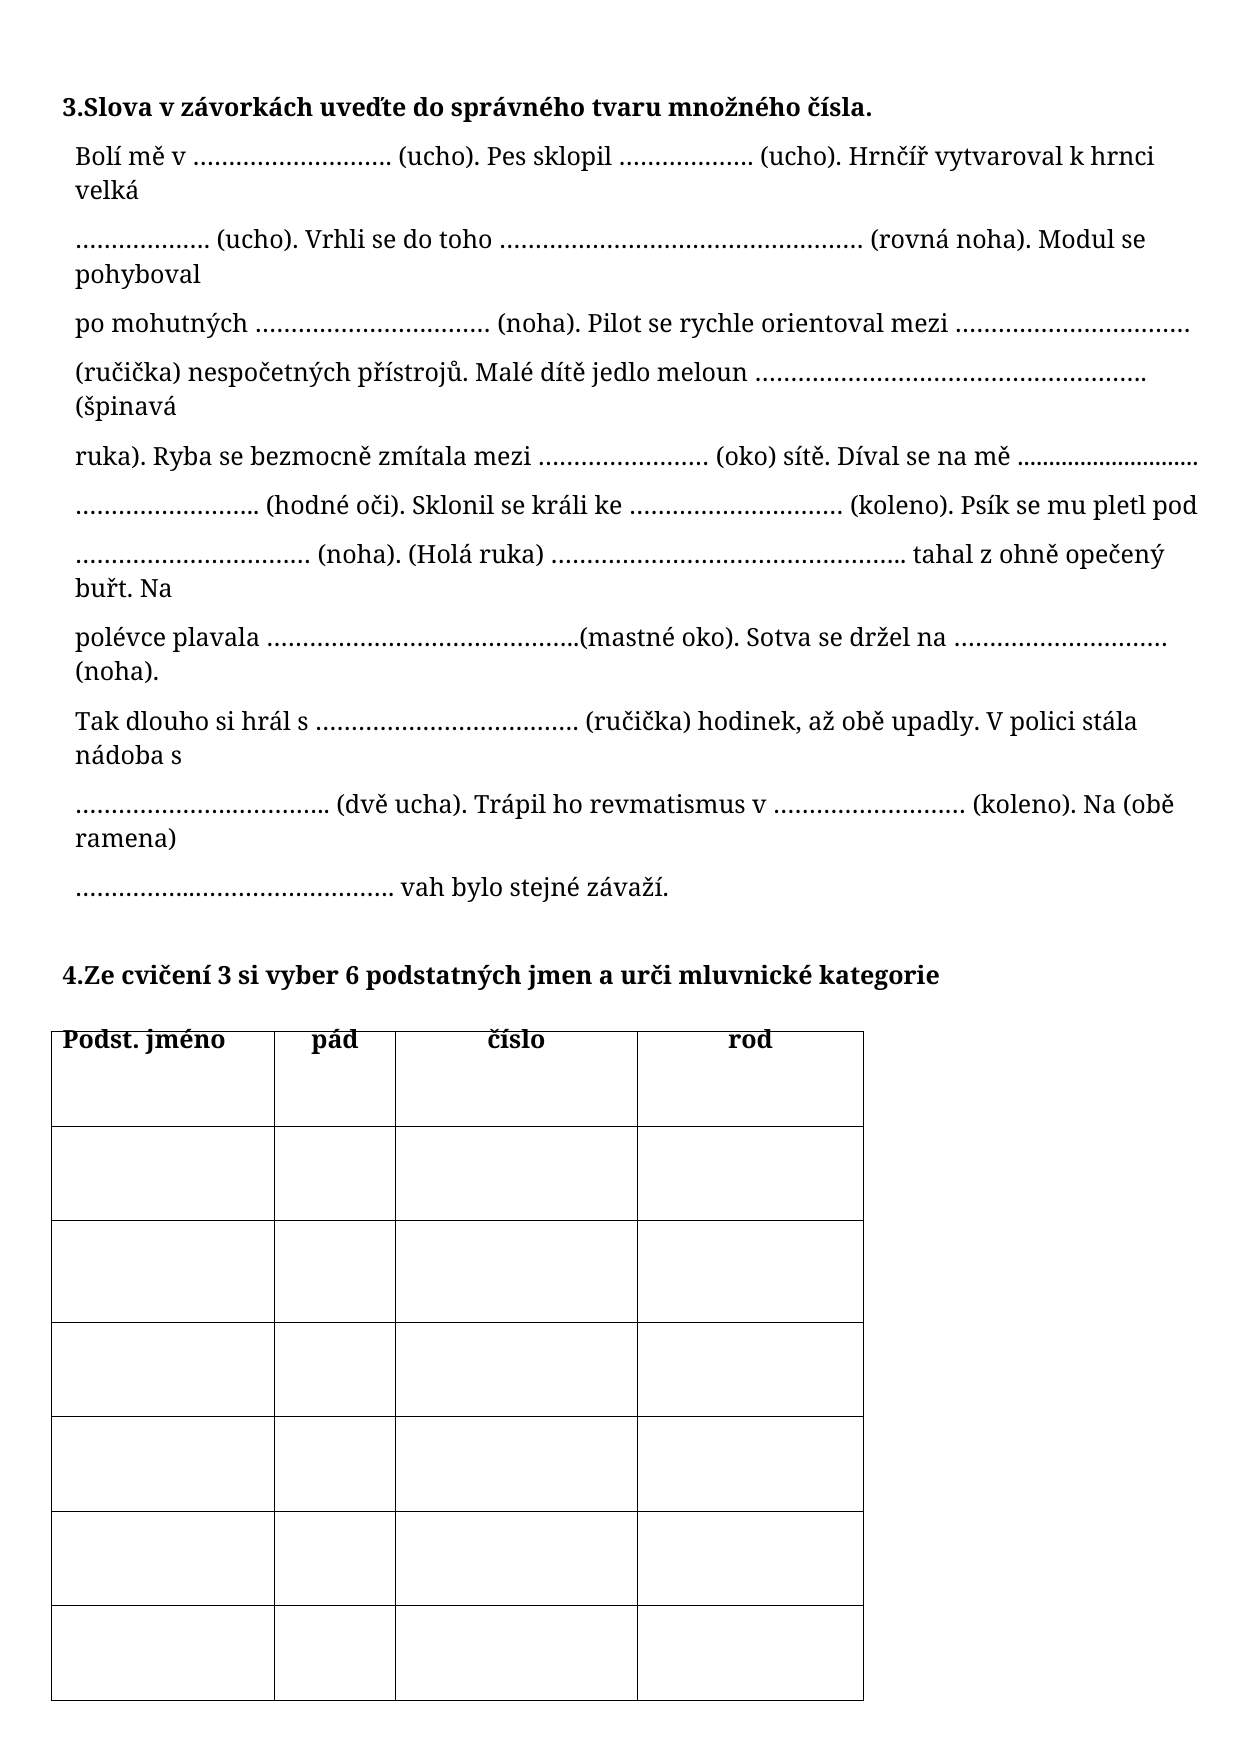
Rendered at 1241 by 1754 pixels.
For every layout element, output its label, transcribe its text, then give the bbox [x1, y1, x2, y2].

table_cell [275, 1221, 395, 1322]
table_cell [275, 1127, 395, 1220]
table_cell [396, 1221, 637, 1322]
table_cell [638, 1323, 863, 1416]
table_cell [638, 1127, 863, 1220]
text po mohutných …………………………… (noha). Pilot se rychle orientoval mezi …………………………… [75, 306, 1206, 339]
table_cell [52, 1323, 274, 1416]
table_cell [396, 1417, 637, 1511]
text ……………..………………………. vah bylo stejné závaží. [75, 870, 1206, 904]
text ………………….………….. (dvě ucha). Trápil ho revmatismus v ……………………… (koleno). Na (obě ramena) [75, 787, 1206, 855]
table_cell [275, 1512, 395, 1605]
table_cell [396, 1606, 637, 1700]
table_cell [396, 1512, 637, 1605]
text …………………….. (hodné oči). Sklonil se králi ke ………………………… (koleno). Psík se mu pletl pod [75, 487, 1206, 521]
text 3.Slova v závorkách uveďte do správného tvaru množného čísla. [62, 89, 1206, 123]
table_cell [638, 1221, 863, 1322]
table_cell [275, 1323, 395, 1416]
text (ručička) nespočetných přístrojů. Malé dítě jedlo meloun ………………………………………………. (špinavá [75, 355, 1206, 423]
table_cell [275, 1606, 395, 1700]
text polévce plavala ……………………………………..(mastné oko). Sotva se držel na ………………………… (noha). [75, 620, 1206, 688]
table_cell [52, 1127, 274, 1220]
text Bolí mě v ………………………. (ucho). Pes sklopil ………………. (ucho). Hrnčíř vytvaroval k hrnci velká [75, 138, 1206, 207]
text …………………………… (noha). (Holá ruka) ………………………………………….. tahal z ohně opečený buřt. Na [75, 537, 1206, 605]
table_cell [52, 1606, 274, 1700]
table_cell [396, 1127, 637, 1220]
table_cell [52, 1417, 274, 1511]
table_cell [638, 1417, 863, 1511]
table_cell [396, 1323, 637, 1416]
table_header rod [638, 1032, 863, 1126]
text ………………. (ucho). Vrhli se do toho …………………………………………… (rovná noha). Modul se pohyboval [75, 222, 1206, 290]
table_cell [52, 1221, 274, 1322]
table_cell [638, 1512, 863, 1605]
text ruka). Ryba se bezmocně zmítala mezi …………………… (oko) sítě. Díval se na mě ............................. [75, 438, 1206, 472]
table_header číslo [396, 1032, 637, 1126]
table_cell [52, 1512, 274, 1605]
text Tak dlouho si hrál s ………………………………. (ručička) hodinek, až obě upadly. V polici stála nádoba s [75, 703, 1206, 772]
text 4.Ze cvičení 3 si vyber 6 podstatných jmen a urči mluvnické kategorie [62, 968, 1206, 989]
table_cell [638, 1606, 863, 1700]
table_header Podst. jméno [52, 1032, 274, 1126]
table_cell [275, 1417, 395, 1511]
table_header pád [275, 1032, 395, 1126]
